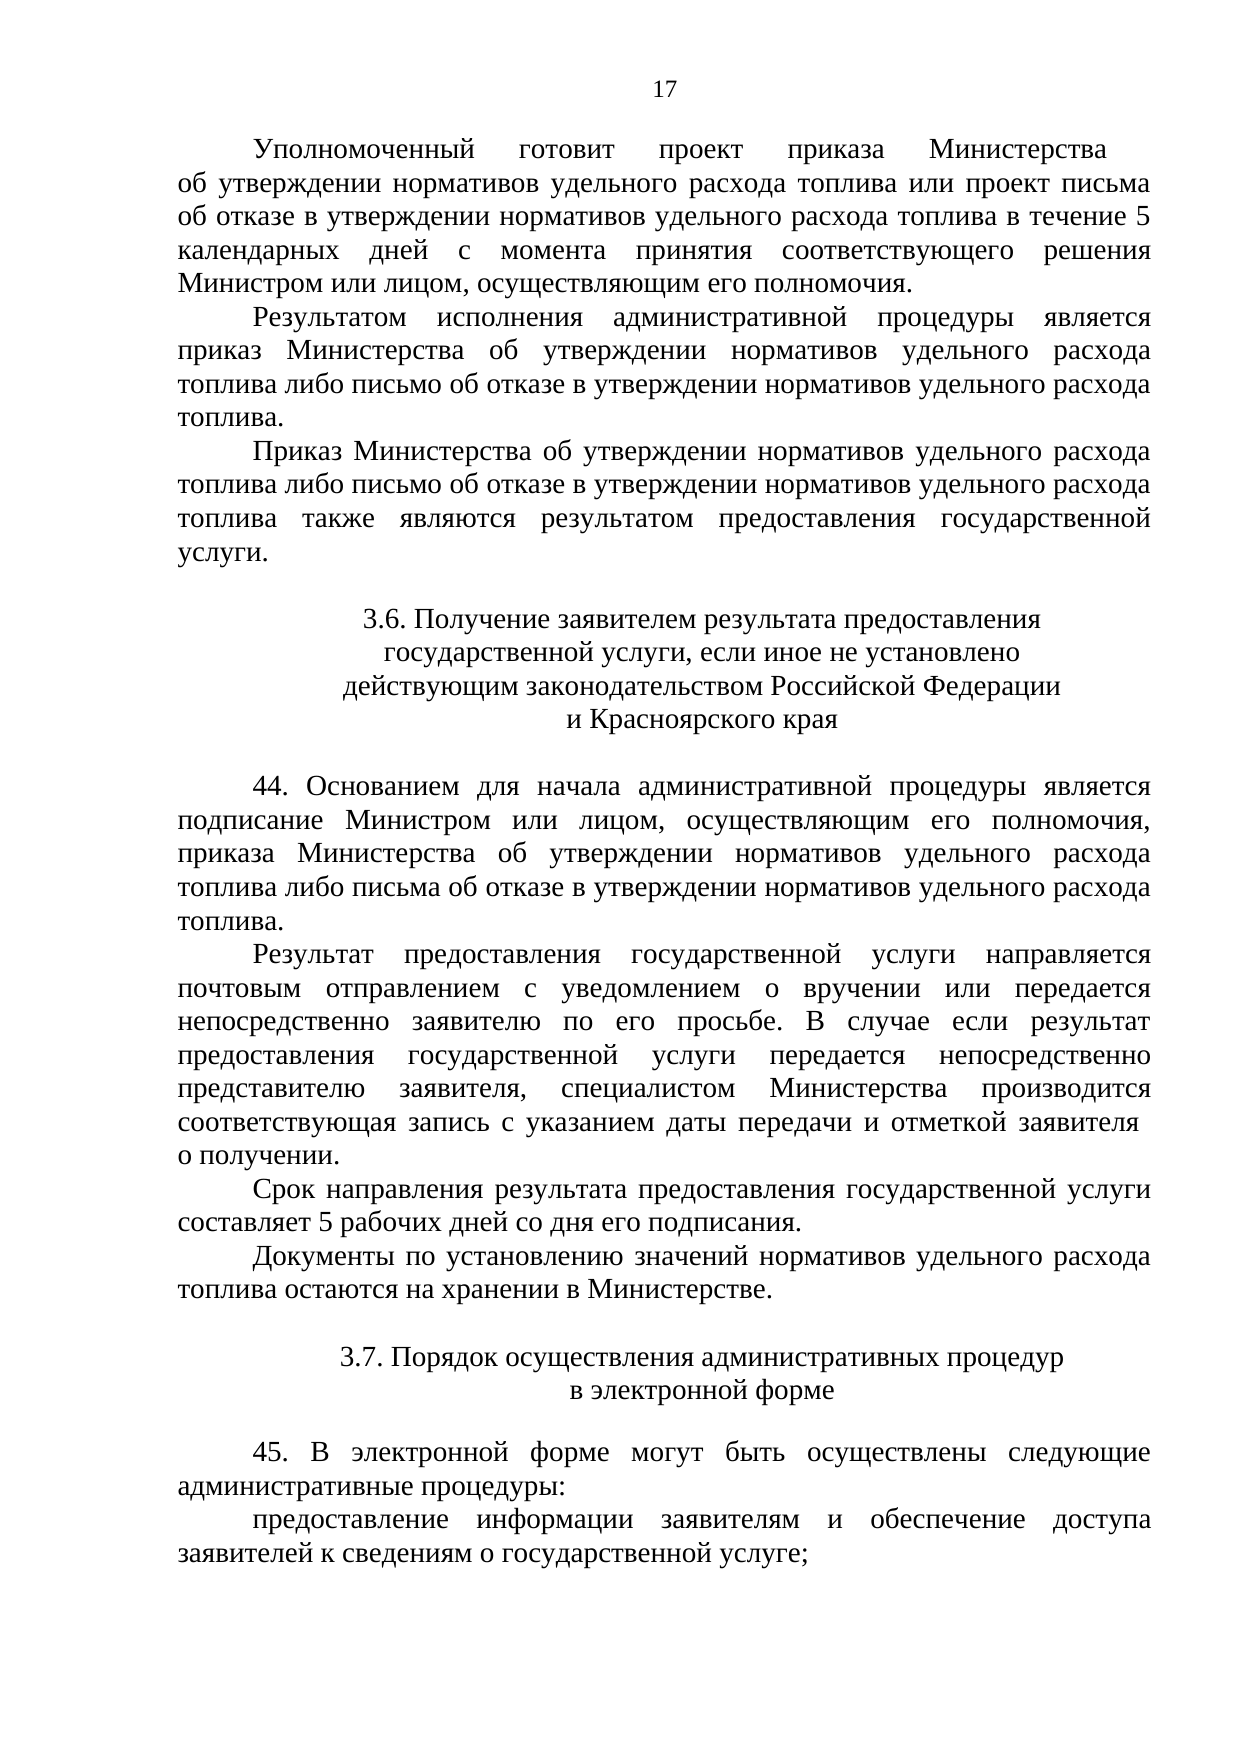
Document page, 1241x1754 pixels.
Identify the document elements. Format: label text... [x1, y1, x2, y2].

text Срок направления результата предоставления государственной услуги составляет 5 рабочих дней со дня его подписания. [177, 1171, 1152, 1238]
text 44. Основанием для начала административной процедуры является подписание Министром или лицом, осуществляющим его полномочия, приказа Министерства об утверждении нормативов удельного расхода топлива либо письма об отказе в утверждении нормативов удельного расхода топлива. [177, 768, 1152, 936]
text предоставление информации заявителям и обеспечение доступа заявителей к сведениям о государственной услуге; [177, 1502, 1152, 1569]
text государственной услуги, если иное не установлено [177, 634, 1152, 668]
text 3.7. Порядок осуществления административных процедур [177, 1339, 1152, 1372]
text Результатом исполнения административной процедуры является приказ Министерства об утверждении нормативов удельного расхода топлива либо письмо об отказе в утверждении нормативов удельного расхода топлива. [177, 299, 1152, 433]
text Документы по установлению значений нормативов удельного расхода топлива остаются на хранении в Министерстве. [177, 1238, 1152, 1305]
text 3.6. Получение заявителем результата предоставления [177, 601, 1152, 634]
text 45. В электронной форме могут быть осуществлены следующие административные процедуры: [177, 1434, 1152, 1502]
text и Красноярского края [177, 701, 1152, 735]
text Результат предоставления государственной услуги направляется почтовым отправлением с уведомлением о вручении или передается непосредственно заявителю по его просьбе. В случае если результат предоставления государственной услуги передается непосредственно представителю заявителя, специалистом Министерства производится соответствующая запись с указанием даты передачи и отметкой заявителя о получении. [177, 936, 1152, 1171]
text в электронной форме [177, 1372, 1152, 1406]
text Уполномоченный готовит проект приказа Министерства об утверждении нормативов удельного расхода топлива или проект письма об отказе в утверждении нормативов удельного расхода топлива в течение 5 календарных дней с момента принятия соответствующего решения Министром или лицом, осуществляющим его полномочия. [177, 131, 1152, 299]
text Приказ Министерства об утверждении нормативов удельного расхода топлива либо письмо об отказе в утверждении нормативов удельного расхода топлива также являются результатом предоставления государственной услуги. [177, 433, 1152, 567]
text действующим законодательством Российской Федерации [177, 668, 1152, 701]
